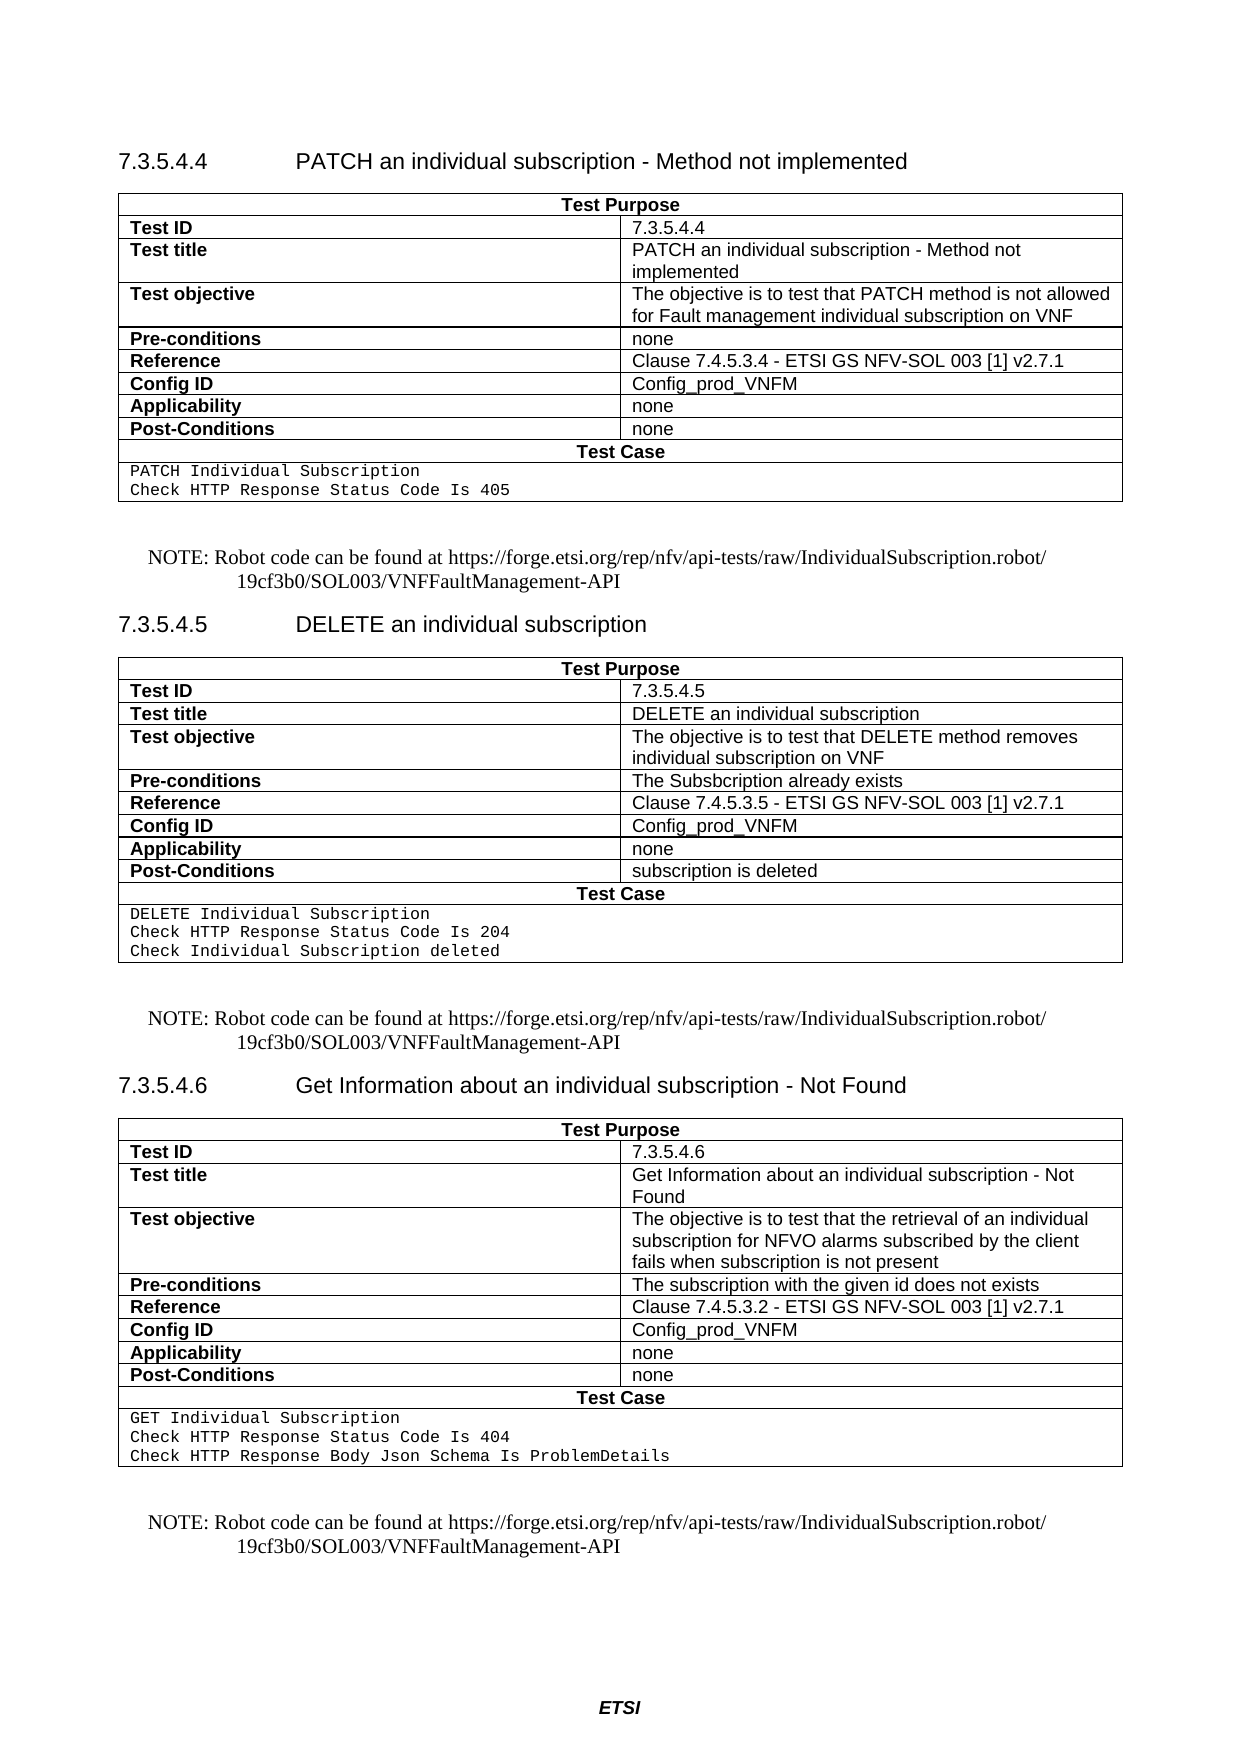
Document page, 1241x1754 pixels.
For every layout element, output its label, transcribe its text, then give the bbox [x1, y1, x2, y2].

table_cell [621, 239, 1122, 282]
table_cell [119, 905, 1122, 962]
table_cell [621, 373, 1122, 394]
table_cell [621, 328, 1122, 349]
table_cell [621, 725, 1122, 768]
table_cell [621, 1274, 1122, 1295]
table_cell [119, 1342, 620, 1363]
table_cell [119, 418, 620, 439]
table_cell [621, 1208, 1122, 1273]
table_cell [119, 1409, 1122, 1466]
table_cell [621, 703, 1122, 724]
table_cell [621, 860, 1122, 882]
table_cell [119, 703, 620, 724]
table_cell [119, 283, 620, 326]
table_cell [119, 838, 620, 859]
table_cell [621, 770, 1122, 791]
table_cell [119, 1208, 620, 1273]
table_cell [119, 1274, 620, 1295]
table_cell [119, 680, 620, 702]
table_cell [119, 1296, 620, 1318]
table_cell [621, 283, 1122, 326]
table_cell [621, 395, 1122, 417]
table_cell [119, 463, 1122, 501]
text NOTE: Robot code can be found at https://forge.etsi.org/rep/nfv/api-tests/raw/IndividualSubscription.robot/19cf3b0/SOL003/VNFFaultManagement-API [148, 1510, 1122, 1558]
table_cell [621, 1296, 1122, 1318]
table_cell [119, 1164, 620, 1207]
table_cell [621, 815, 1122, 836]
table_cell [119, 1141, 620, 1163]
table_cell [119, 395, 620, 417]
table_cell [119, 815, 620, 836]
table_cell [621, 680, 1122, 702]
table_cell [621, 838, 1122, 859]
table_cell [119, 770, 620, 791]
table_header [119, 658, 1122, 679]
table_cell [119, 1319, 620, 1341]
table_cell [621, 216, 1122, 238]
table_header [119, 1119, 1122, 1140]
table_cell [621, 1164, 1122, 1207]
text NOTE: Robot code can be found at https://forge.etsi.org/rep/nfv/api-tests/raw/IndividualSubscription.robot/19cf3b0/SOL003/VNFFaultManagement-API [148, 1006, 1122, 1054]
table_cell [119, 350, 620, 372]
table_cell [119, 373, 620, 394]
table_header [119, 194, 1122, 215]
subtitle 7.3.5.4.4 PATCH an individual subscription - Method not implemented [118, 148, 1122, 174]
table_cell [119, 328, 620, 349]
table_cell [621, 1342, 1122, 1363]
subtitle 7.3.5.4.6 Get Information about an individual subscription - Not Found [118, 1072, 1122, 1099]
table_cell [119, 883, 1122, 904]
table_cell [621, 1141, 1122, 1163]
text NOTE: Robot code can be found at https://forge.etsi.org/rep/nfv/api-tests/raw/IndividualSubscription.robot/19cf3b0/SOL003/VNFFaultManagement-API [148, 544, 1122, 593]
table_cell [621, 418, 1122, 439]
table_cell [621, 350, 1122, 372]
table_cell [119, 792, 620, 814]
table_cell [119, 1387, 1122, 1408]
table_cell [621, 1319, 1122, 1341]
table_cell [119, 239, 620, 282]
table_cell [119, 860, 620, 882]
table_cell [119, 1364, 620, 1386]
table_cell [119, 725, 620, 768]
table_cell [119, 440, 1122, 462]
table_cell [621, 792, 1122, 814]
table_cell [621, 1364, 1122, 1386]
subtitle 7.3.5.4.5 DELETE an individual subscription [118, 611, 1122, 638]
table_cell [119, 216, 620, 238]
